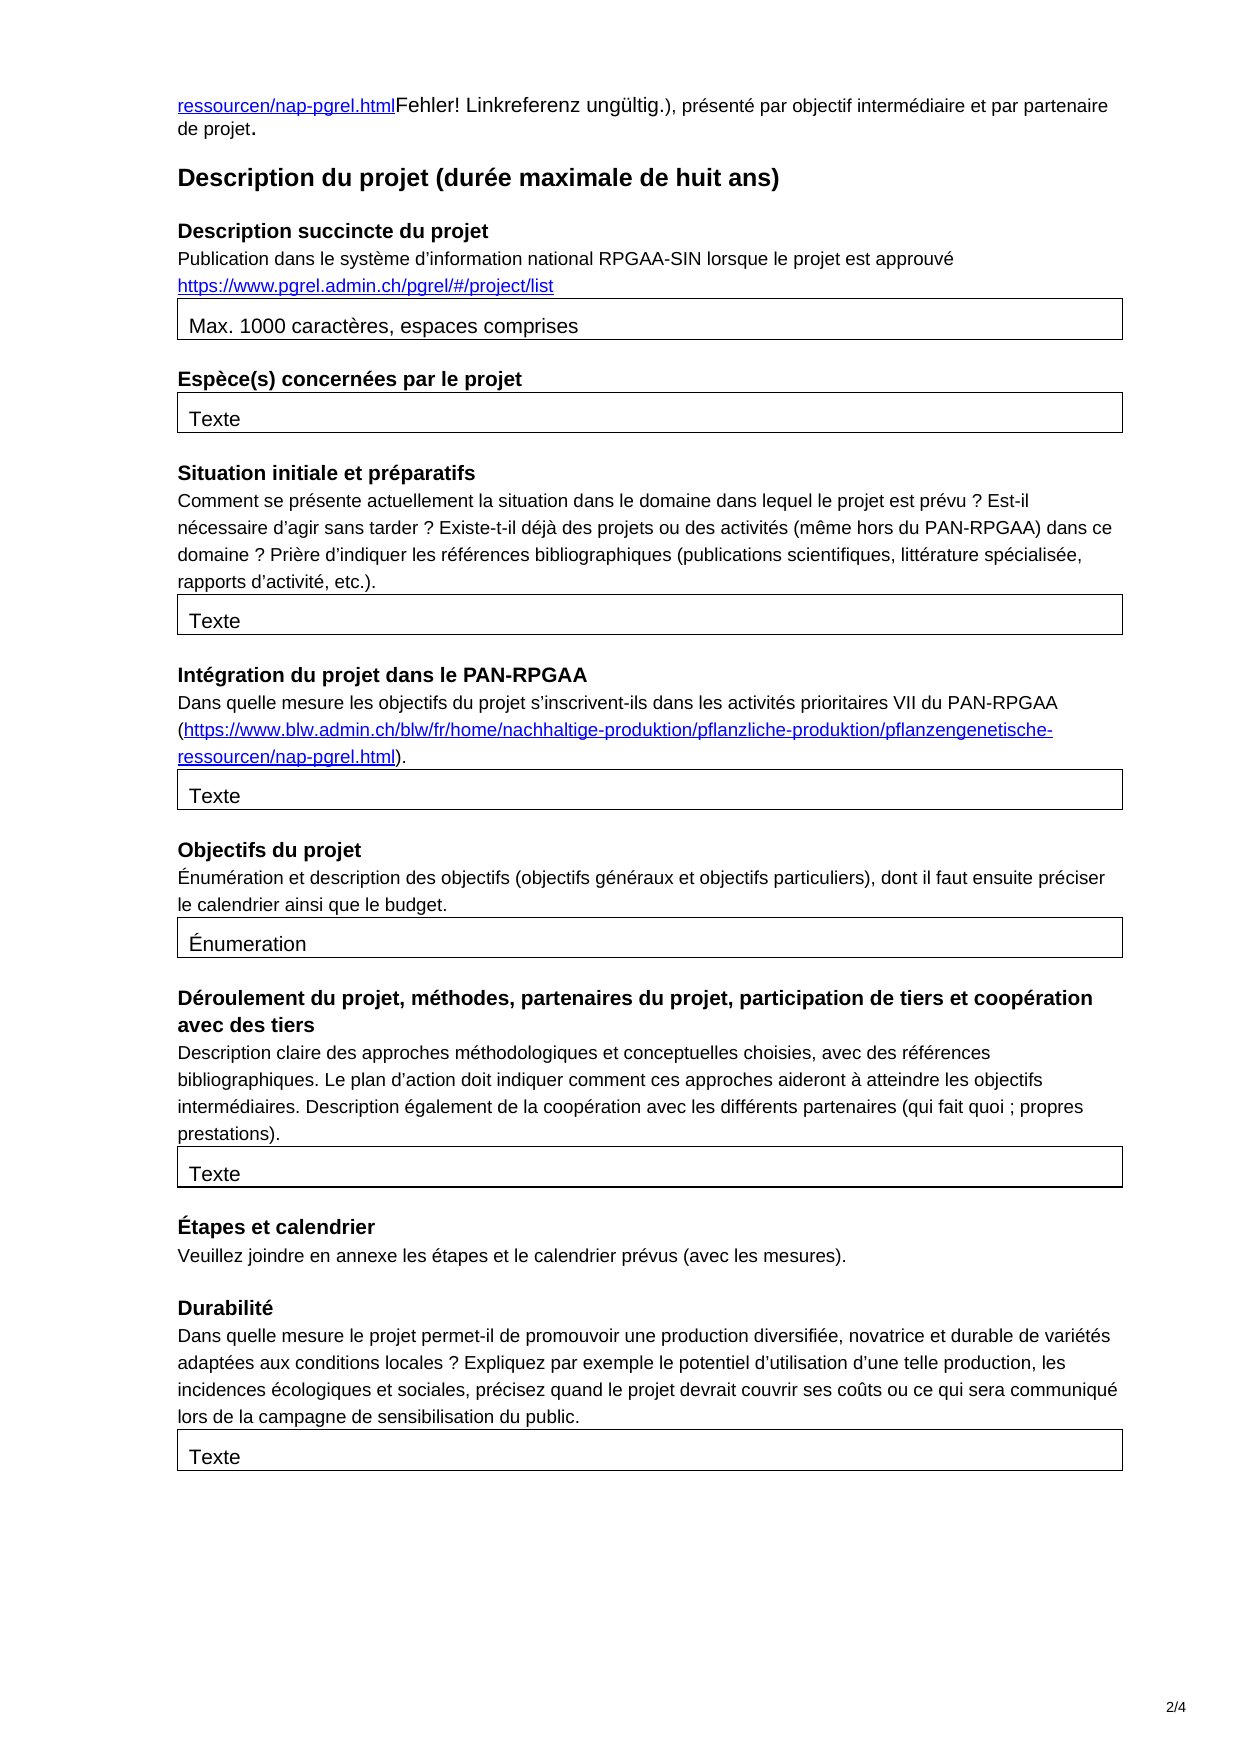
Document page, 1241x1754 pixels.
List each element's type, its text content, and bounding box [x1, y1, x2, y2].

subtitle Description du projet (durée maximale de huit ans) [177, 164, 1122, 192]
table_header Texte [178, 1147, 1122, 1186]
subtitle Situation initiale et préparatifs [177, 458, 1122, 485]
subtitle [177, 94, 1122, 139]
table_header Énumeration [178, 918, 1122, 957]
text Espèce(s) concernées par le projet [177, 364, 1122, 392]
text Dans quelle mesure le projet permet-il de promouvoir une production diversifiée, novatrice et durable de variétés adaptées aux conditions locales ? Expliquez par exemple le potentiel d’utilisation d’une telle production, les incidences écologiques et sociales, précisez quand le projet devrait couvrir ses coûts ou ce qui sera communiqué lors de la campagne de sensibilisation du public. [177, 1321, 1122, 1429]
subtitle Durabilité [177, 1294, 1122, 1321]
table_header Texte [178, 1430, 1122, 1470]
text Publication dans le système d’information national RPGAA-SIN lorsque le projet est approuvé https://www.pgrel.admin.ch/pgrel/#/project/list [177, 244, 1122, 298]
table_header Max. 1000 caractères, espaces comprises [178, 299, 1122, 338]
text Intégration du projet dans le PAN-RPGAA [177, 660, 1122, 687]
subtitle Déroulement du projet, méthodes, partenaires du projet, participation de tiers et coopération avec des tiers [177, 983, 1122, 1037]
table_header Texte [178, 393, 1122, 432]
text Énumération et description des objectifs (objectifs généraux et objectifs particuliers), dont il faut ensuite préciser le calendrier ainsi que le budget. [177, 862, 1122, 917]
text Description succincte du projet [177, 217, 1122, 244]
text Description claire des approches méthodologiques et conceptuelles choisies, avec des références bibliographiques. Le plan d’action doit indiquer comment ces approches aideront à atteindre les objectifs intermédiaires. Description également de la coopération avec les différents partenaires (qui fait quoi ; propres prestations). [177, 1037, 1122, 1146]
text Veuillez joindre en annexe les étapes et le calendrier prévus (avec les mesures). [177, 1239, 1122, 1267]
text Étapes et calendrier [177, 1212, 1122, 1239]
subtitle Objectifs du projet [177, 835, 1122, 862]
text Dans quelle mesure les objectifs du projet s’inscrivent-ils dans les activités prioritaires VII du PAN-RPGAA (https://www.blw.admin.ch/blw/fr/home/nachhaltige-produktion/pflanzliche-produktion/pflanzengenetische-ressourcen/nap-pgrel.html). [177, 687, 1122, 769]
table_header Texte [178, 770, 1122, 809]
text Comment se présente actuellement la situation dans le domaine dans lequel le projet est prévu ? Est-il nécessaire d’agir sans tarder ? Existe-t-il déjà des projets ou des activités (même hors du PAN-RPGAA) dans ce domaine ? Prière d’indiquer les références bibliographiques (publications scientifiques, littérature spécialisée, rapports d’activité, etc.). [177, 485, 1122, 594]
table_header Texte [178, 595, 1122, 634]
